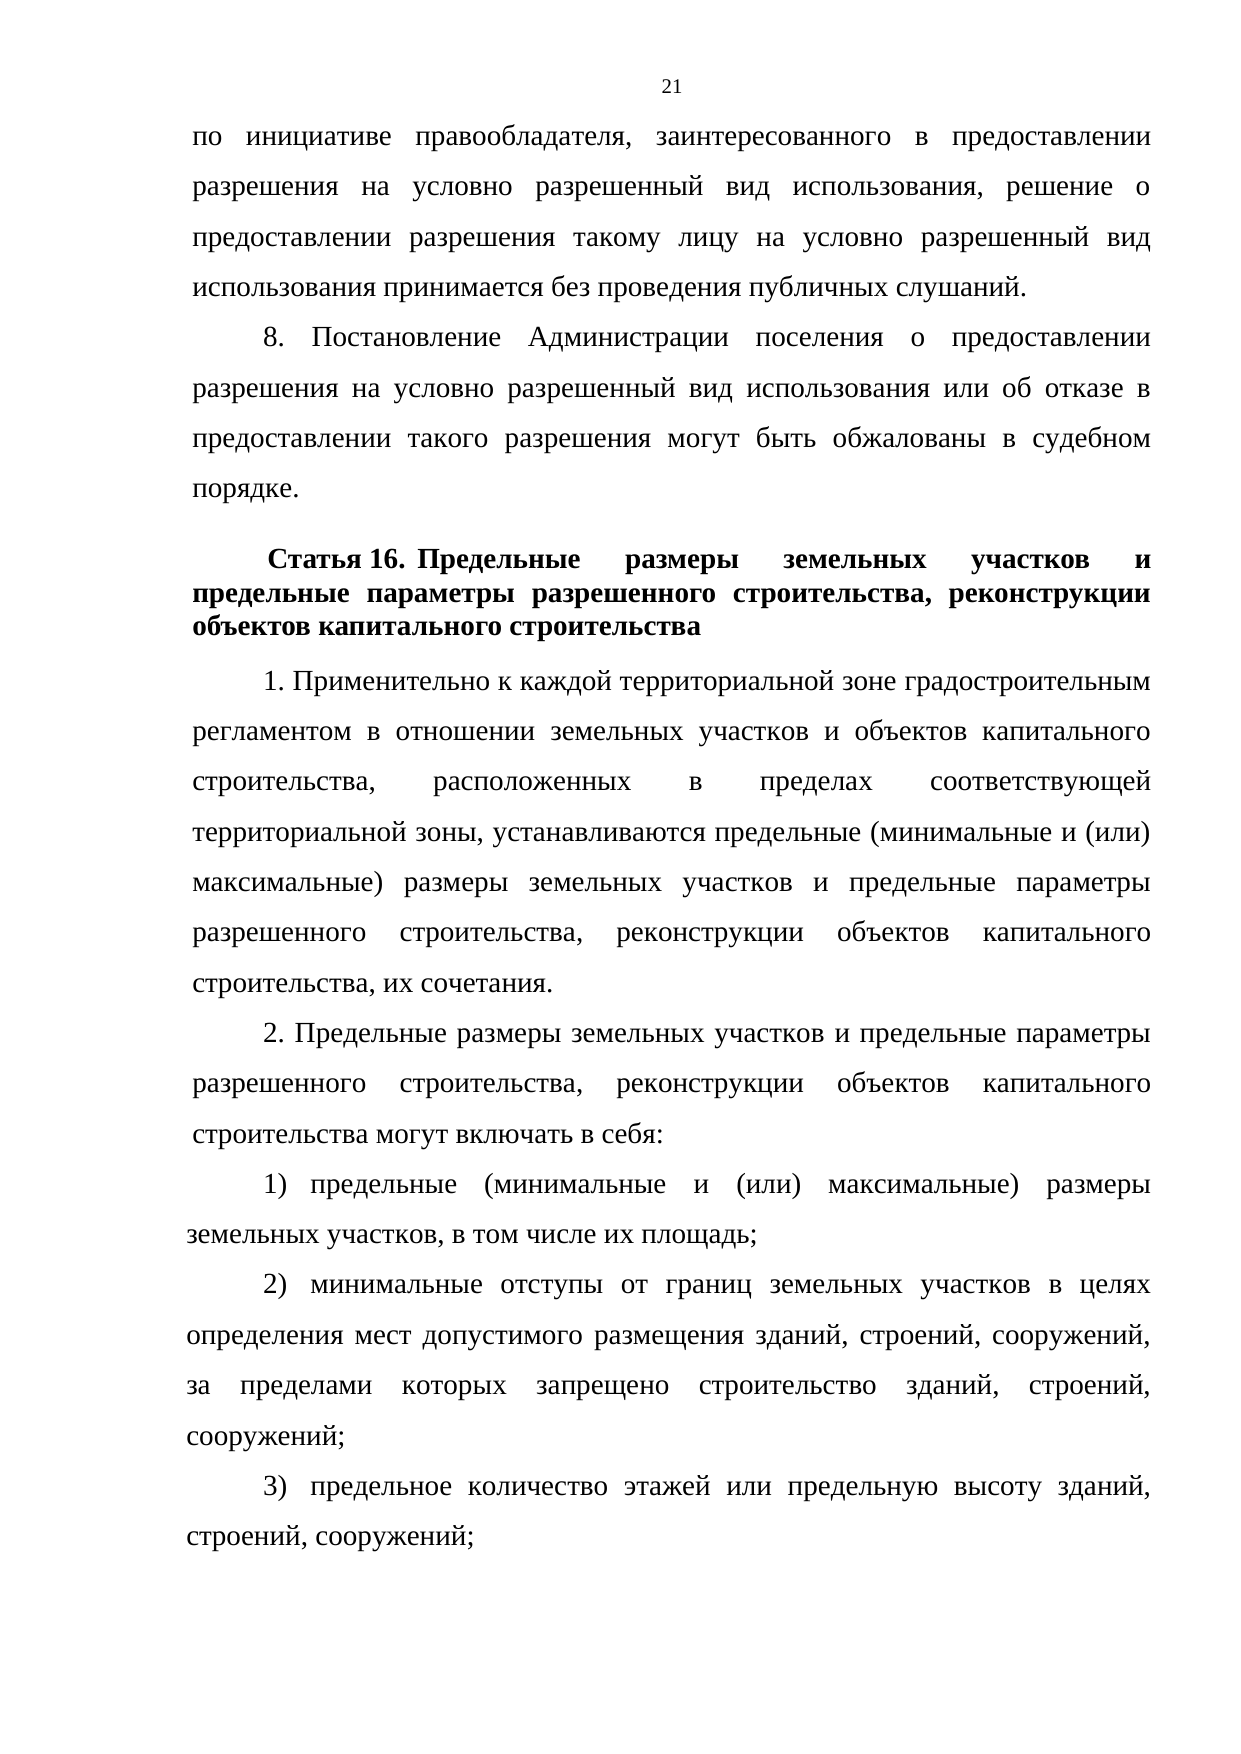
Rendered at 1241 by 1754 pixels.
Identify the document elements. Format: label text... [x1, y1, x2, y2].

subtitle Предельные размеры земельных участков и предельные параметры разрешенного строительства, реконструкции объектов капитального строительства [192, 541, 1152, 642]
list предельное количество этажей или предельную высоту зданий, строений, сооружений; [186, 1468, 1152, 1552]
text 8. Постановление Администрации поселения о предоставлении разрешения на условно разрешенный вид использования или об отказе в предоставлении такого разрешения могут быть обжалованы в судебном порядке. [192, 319, 1152, 504]
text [192, 118, 1152, 303]
text 1. Применительно к каждой территориальной зоне градостроительным регламентом в отношении земельных участков и объектов капитального строительства, расположенных в пределах соответствующей территориальной зоны, устанавливаются предельные (минимальные и (или) максимальные) размеры земельных участков и предельные параметры разрешенного строительства, реконструкции объектов капитального строительства, их сочетания. [192, 663, 1152, 998]
list предельные (минимальные и (или) максимальные) размеры земельных участков, в том числе их площадь; [186, 1166, 1152, 1250]
text 2. Предельные размеры земельных участков и предельные параметры разрешенного строительства, реконструкции объектов капитального строительства могут включать в себя: [192, 1015, 1152, 1149]
list минимальные отступы от границ земельных участков в целях определения мест допустимого размещения зданий, строений, сооружений, за пределами которых запрещено строительство зданий, строений, сооружений; [186, 1267, 1152, 1451]
